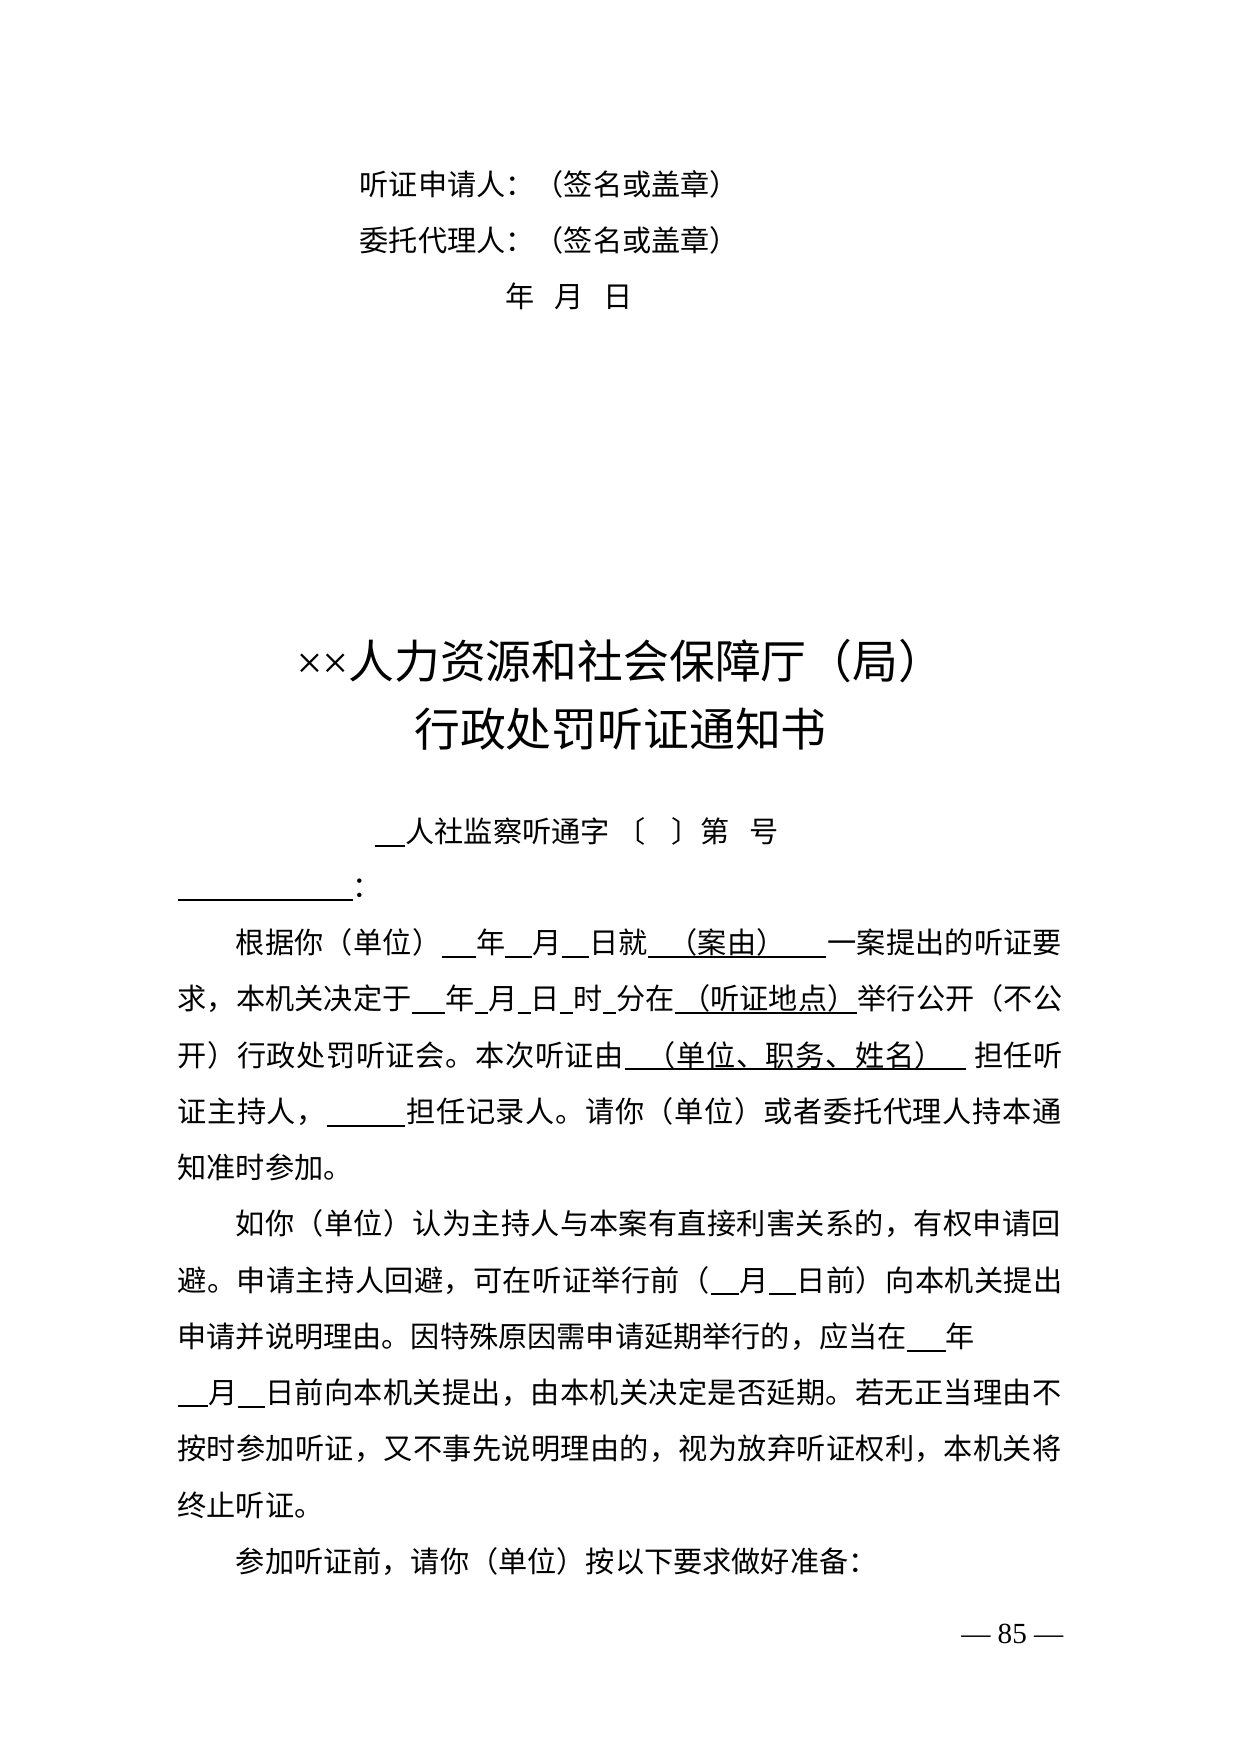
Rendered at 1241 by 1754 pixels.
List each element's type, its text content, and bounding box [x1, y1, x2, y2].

text 年 月 日 [177, 262, 1063, 319]
text 根据你（单位） 年 月 日就 （案由） 一案提出的听证要求，本机关决定于 年 月 日 时 分在 （听证地点）举行公开（不公开）行政处罚听证会。本次听证由 （单位、职务、姓名） 担任听证主持人， 担任记录人。请你（单位）或者委托代理人持本通知准时参加。 [177, 908, 1063, 1190]
text 委托代理人：（签名或盖章） [177, 206, 1063, 262]
text 听证申请人：（签名或盖章） [177, 150, 1063, 206]
text 参加听证前，请你（单位）按以下要求做好准备： [177, 1527, 1063, 1583]
text 行政处罚听证通知书 [177, 692, 1063, 761]
text 如你（单位）认为主持人与本案有直接利害关系的，有权申请回避。申请主持人回避，可在听证举行前（ 月 日前）向本机关提出申请并说明理由。因特殊原因需申请延期举行的，应当在 年 [177, 1190, 1063, 1358]
text ××人力资源和社会保障厅（局） [177, 623, 1063, 692]
text 月 日前向本机关提出，由本机关决定是否延期。若无正当理由不按时参加听证，又不事先说明理由的，视为放弃听证权利，本机关将终止听证。 [177, 1358, 1063, 1527]
text ： [177, 852, 1063, 908]
text 人社监察听通字 〔 〕第 号 [177, 802, 1063, 852]
